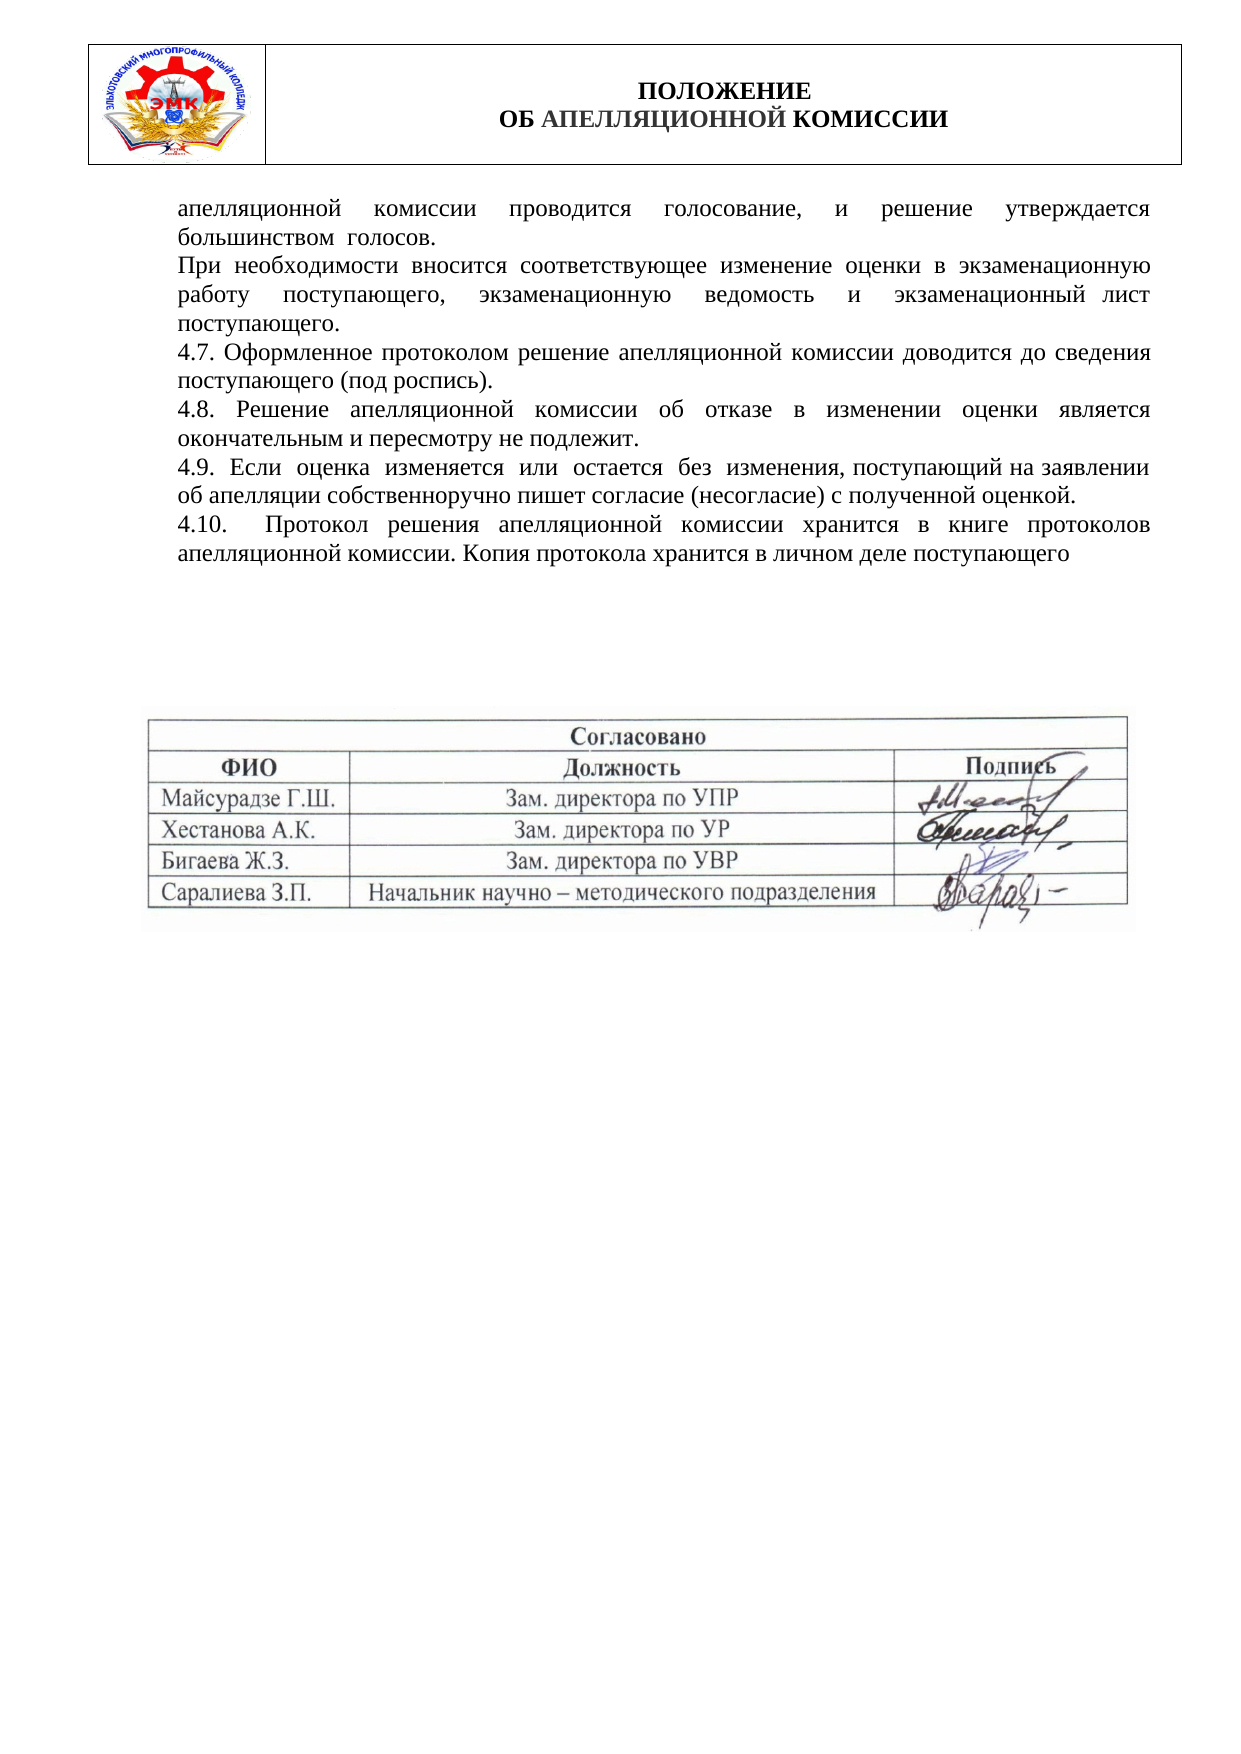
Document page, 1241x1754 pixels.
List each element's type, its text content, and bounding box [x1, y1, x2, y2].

text При необходимости вносится соответствующее изменение оценки в экзаменационную работу поступающего, экзаменационную ведомость и экзаменационный лист поступающего. [177, 250, 1152, 337]
picture [99, 45, 251, 164]
text 4.8. Решение апелляционной комиссии об отказе в изменении оценки является окончательным и пересмотру не подлежит. [177, 394, 1152, 452]
picture [141, 706, 1137, 932]
text 4.7. Оформленное протоколом решение апелляционной комиссии доводится до сведения поступающего (под роспись). [177, 337, 1152, 394]
text 4.9. Если оценка изменяется или остается без изменения, поступающий на заявлении об апелляции собственноручно пишет согласие (несогласие) с полученной оценкой. [177, 452, 1152, 509]
text 4.10. Протокол решения апелляционной комиссии хранится в книге протоколов апелляционной комиссии. Копия протокола хранится в личном деле поступающего [177, 509, 1152, 567]
